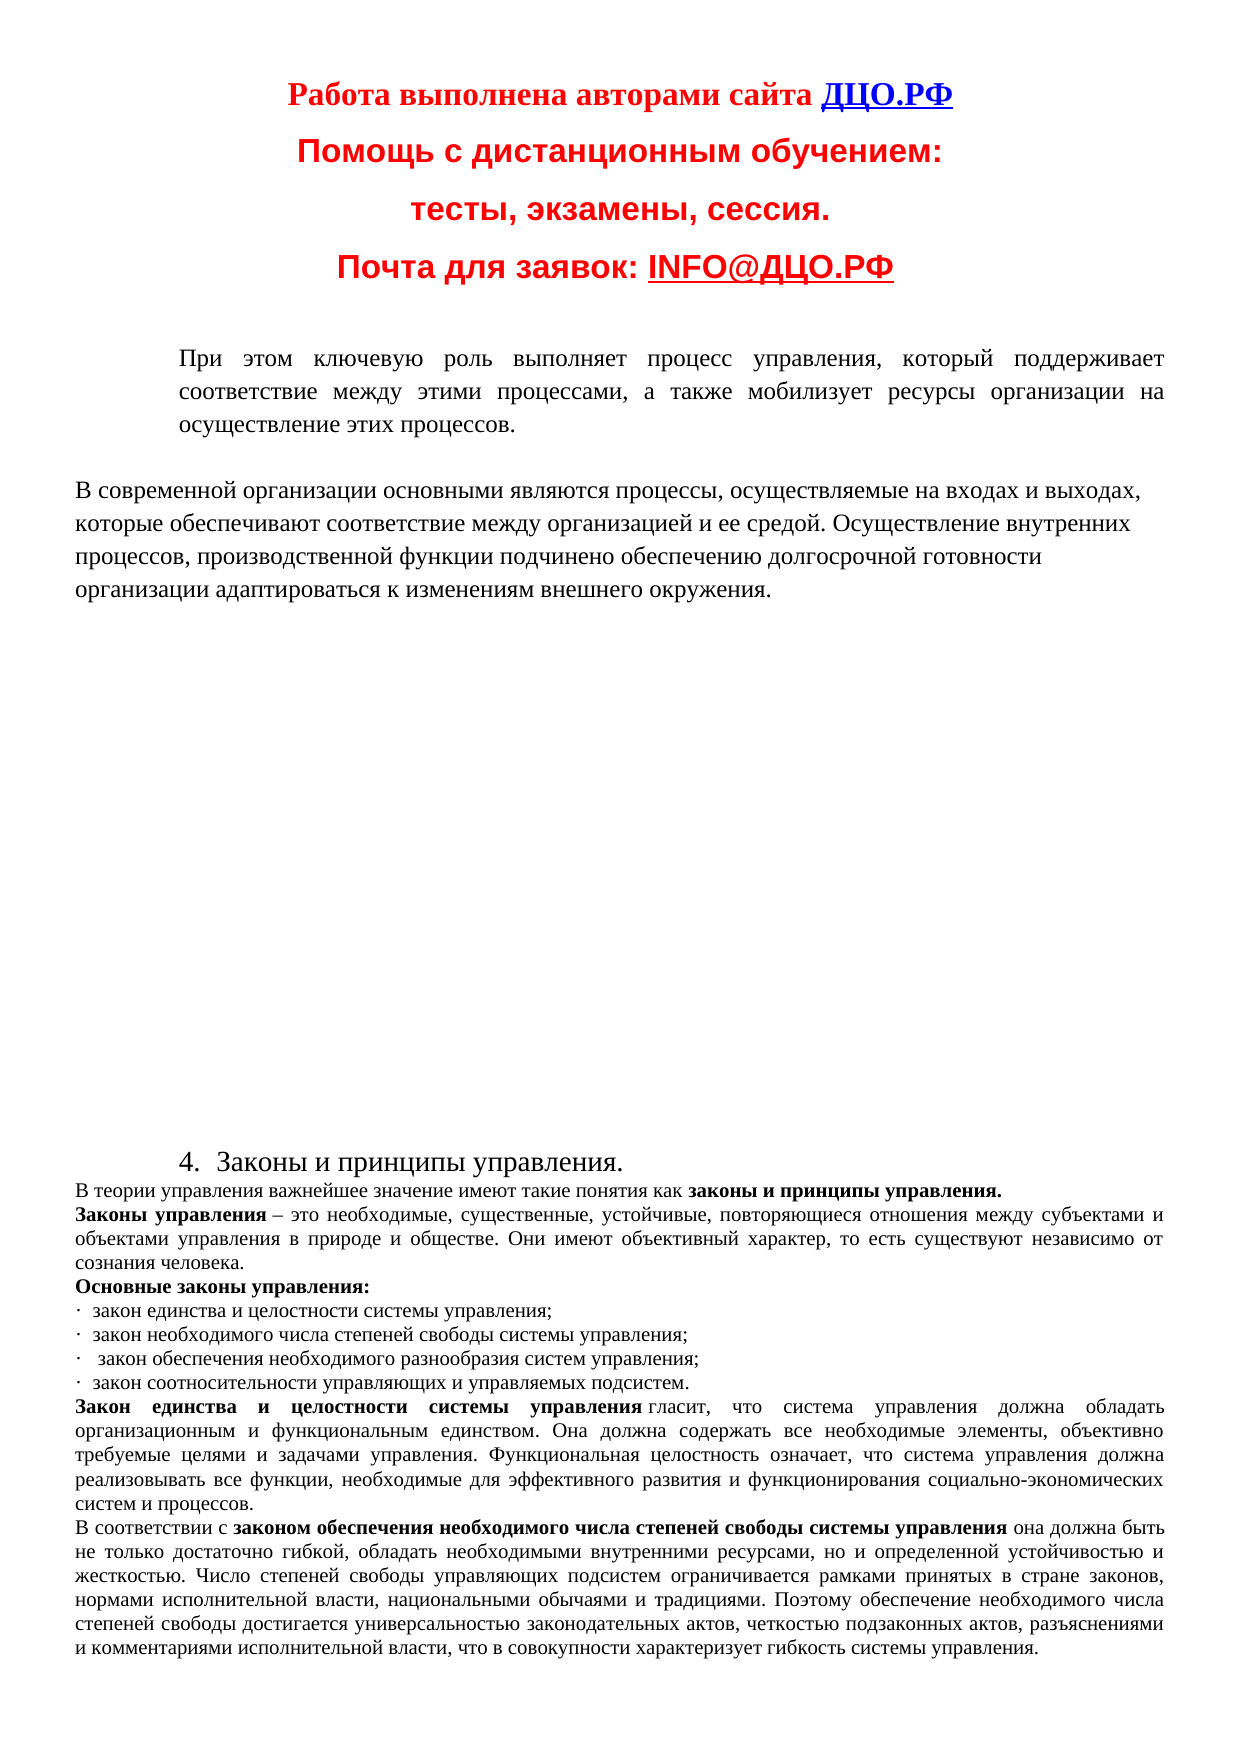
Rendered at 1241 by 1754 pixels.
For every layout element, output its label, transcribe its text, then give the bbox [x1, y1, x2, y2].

text В современной организации основными являются процессы, осуществляемые на входах и выходах, которые обеспечивают соответствие между организацией и ее средой. Осуществление внутренних процессов, производственной функции подчинено обеспечению долгосрочной готовности организации адаптироваться к изменениям внешнего окружения. [75, 475, 1165, 603]
text Законы управления – это необходимые, существенные, устойчивые, повторяющиеся отношения между субъектами и объектами управления в природе и обществе. Они имеют объективный характер, то есть существуют независимо от сознания человека. [75, 1202, 1165, 1274]
text В соответствии с законом обеспечения необходимого числа степеней свободы системы управления она должна быть не только достаточно гибкой, обладать необходимыми внутренними ресурсами, но и определенной устойчивостью и жесткостью. Число степеней свободы управляющих подсистем ограничивается рамками принятых в стране законов, нормами исполнительной власти, национальными обычаями и традициями. Поэтому обеспечение необходимого числа степеней свободы достигается универсальностью законодательных актов, четкостью подзаконных актов, разъяснениями и комментариями исполнительной власти, что в совокупности характеризует гибкость системы управления. [75, 1514, 1165, 1659]
text · закон соотносительности управляющих и управляемых подсистем. [75, 1370, 1165, 1394]
text Закон единства и целостности системы управления гласит, что система управления должна обладать организационным и функциональным единством. Она должна содержать все необходимые элементы, объективно требуемые целями и задачами управления. Функциональная целостность означает, что система управления должна реализовывать все функции, необходимые для эффективного развития и функционирования социально-экономических систем и процессов. [75, 1394, 1165, 1514]
text Основные законы управления: [75, 1274, 1165, 1298]
text При этом ключевую роль выполняет процесс управления, который поддерживает соответствие между этими процессами, а также мобилизует ресурсы организации на осуществление этих процессов. [178, 343, 1165, 438]
text · закон обеспечения необходимого разнообразия систем управления; [75, 1346, 1165, 1370]
text · закон единства и целостности системы управления; [75, 1298, 1165, 1322]
list Законы и принципы управления. [178, 1144, 1165, 1178]
text · закон необходимого числа степеней свободы системы управления; [75, 1322, 1165, 1346]
text В теории управления важнейшее значение имеют такие понятия как законы и принципы управления. [75, 1178, 1165, 1202]
